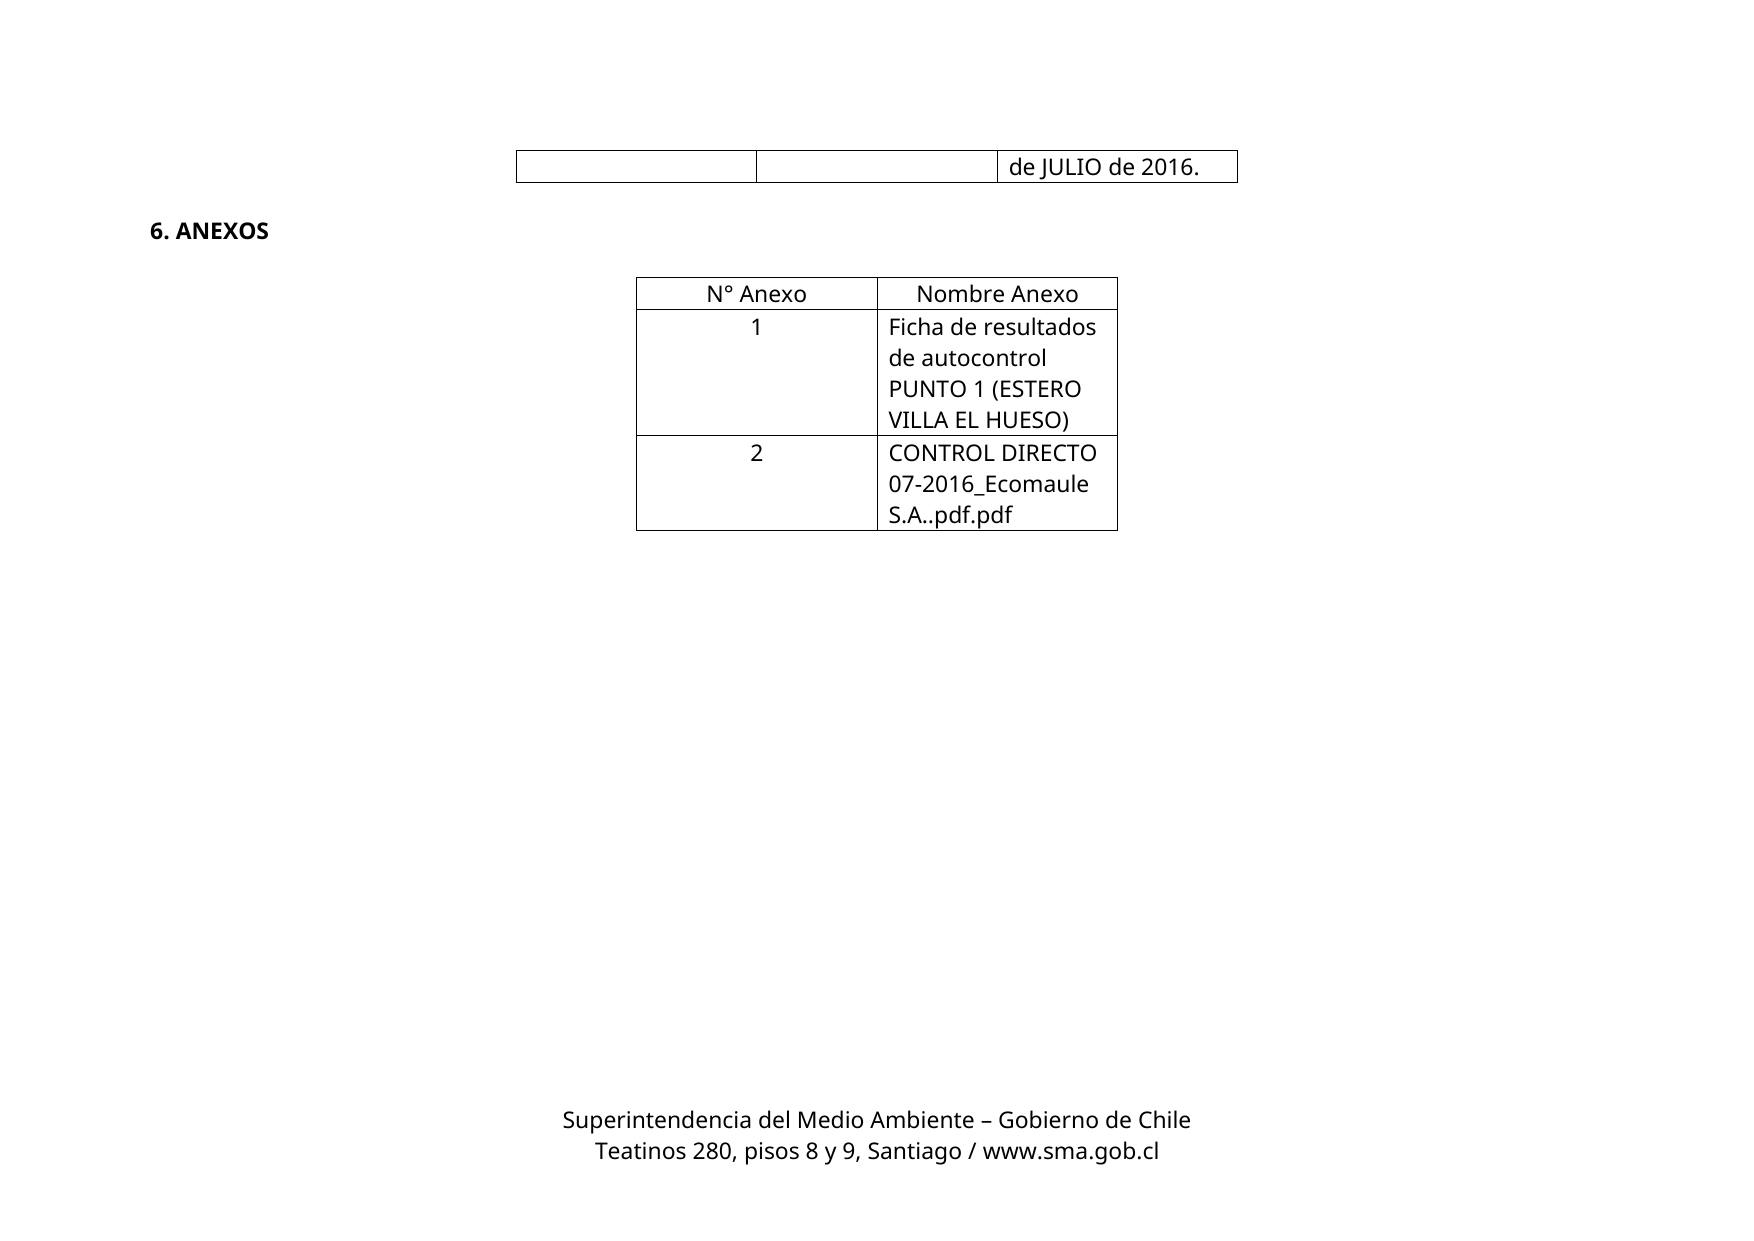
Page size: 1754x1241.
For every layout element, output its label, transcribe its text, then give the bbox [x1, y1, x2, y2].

table_header N° Anexo [637, 278, 877, 309]
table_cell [998, 151, 1237, 182]
table_cell 1 [637, 310, 877, 435]
table_header Nombre Anexo [878, 278, 1117, 309]
table_cell CONTROL DIRECTO 07-2016_Ecomaule S.A..pdf.pdf [878, 436, 1117, 530]
table_cell 8 [517, 151, 756, 182]
table_cell 2 [637, 436, 877, 530]
text 6. ANEXOS [150, 183, 1604, 246]
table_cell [757, 151, 997, 182]
table_cell Ficha de resultados de autocontrol PUNTO 1 (ESTERO VILLA EL HUESO) [878, 310, 1117, 435]
